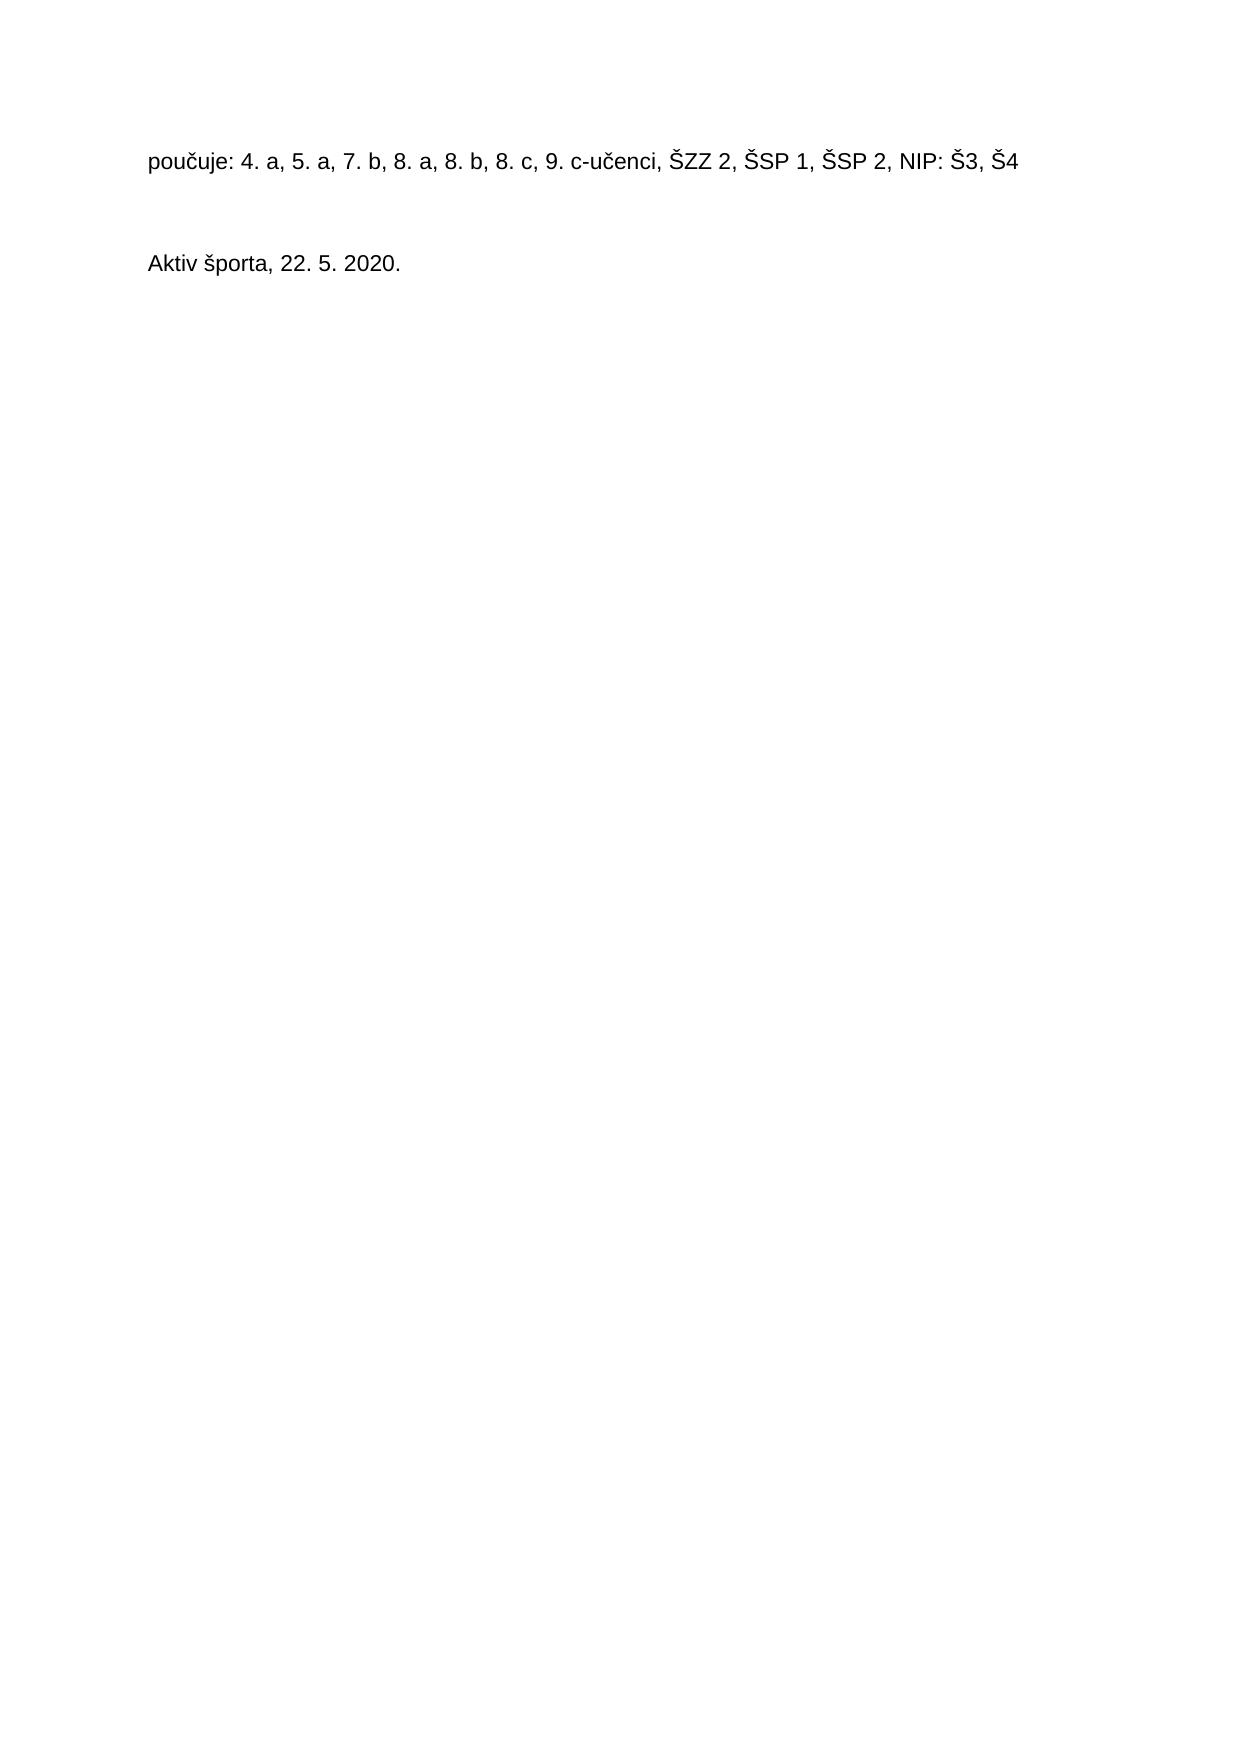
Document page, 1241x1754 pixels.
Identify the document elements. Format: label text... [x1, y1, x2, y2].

text poučuje: 4. a, 5. a, 7. b, 8. a, 8. b, 8. c, 9. c-učenci, ŠZZ 2, ŠSP 1, ŠSP 2, NIP: Š3, Š4 [148, 148, 1093, 174]
text Aktiv športa, 22. 5. 2020. [148, 250, 1093, 276]
